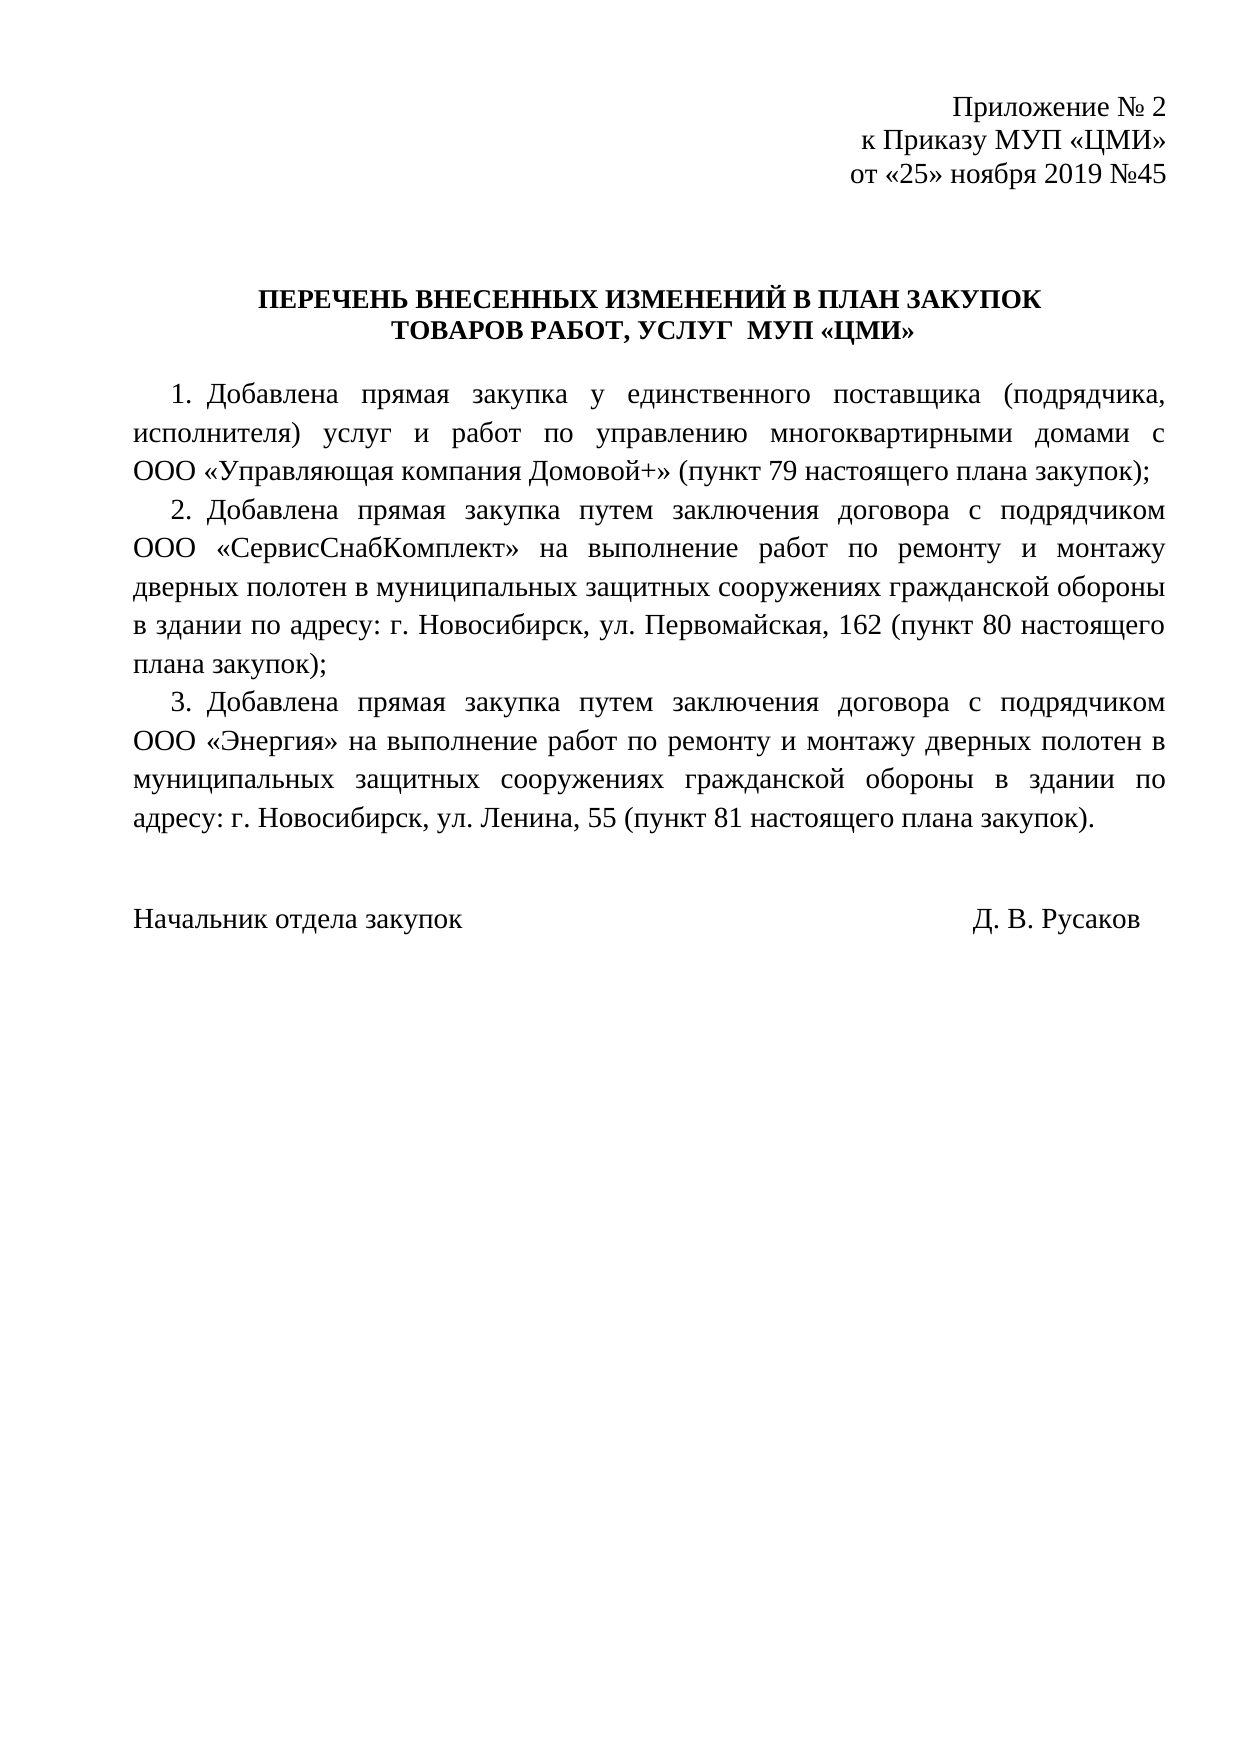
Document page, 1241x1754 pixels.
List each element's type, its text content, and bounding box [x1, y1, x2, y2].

list Добавлена прямая закупка путем заключения договора с подрядчиком ООО «Энергия» на выполнение работ по ремонту и монтажу дверных полотен в муниципальных защитных сооружениях гражданской обороны в здании по адресу: г. Новосибирск, ул. Ленина, 55 (пункт 81 настоящего плана закупок). [133, 684, 1167, 834]
text от «25» ноября 2019 №45 [664, 156, 1167, 189]
text ТОВАРОВ РАБОТ, УСЛУГ МУП «ЦМИ» [133, 314, 1167, 345]
text Приложение № 2 [812, 89, 1167, 122]
list Добавлена прямая закупка путем заключения договора с подрядчиком ООО «СервисСнабКомплект» на выполнение работ по ремонту и монтажу дверных полотен в муниципальных защитных сооружениях гражданской обороны в здании по адресу: г. Новосибирск, ул. Первомайская, 162 (пункт 80 настоящего плана закупок); [133, 492, 1167, 679]
text Начальник отдела закупок Д. В. Русаков [133, 901, 1167, 934]
text к Приказу МУП «ЦМИ» [664, 122, 1167, 156]
text ПЕРЕЧЕНЬ ВНЕСЕННЫХ ИЗМЕНЕНИЙ В ПЛАН ЗАКУПОК [133, 283, 1167, 314]
list Добавлена прямая закупка у единственного поставщика (подрядчика, исполнителя) услуг и работ по управлению многоквартирными домами с ООО «Управляющая компания Домовой+» (пункт 79 настоящего плана закупок); [133, 376, 1167, 487]
